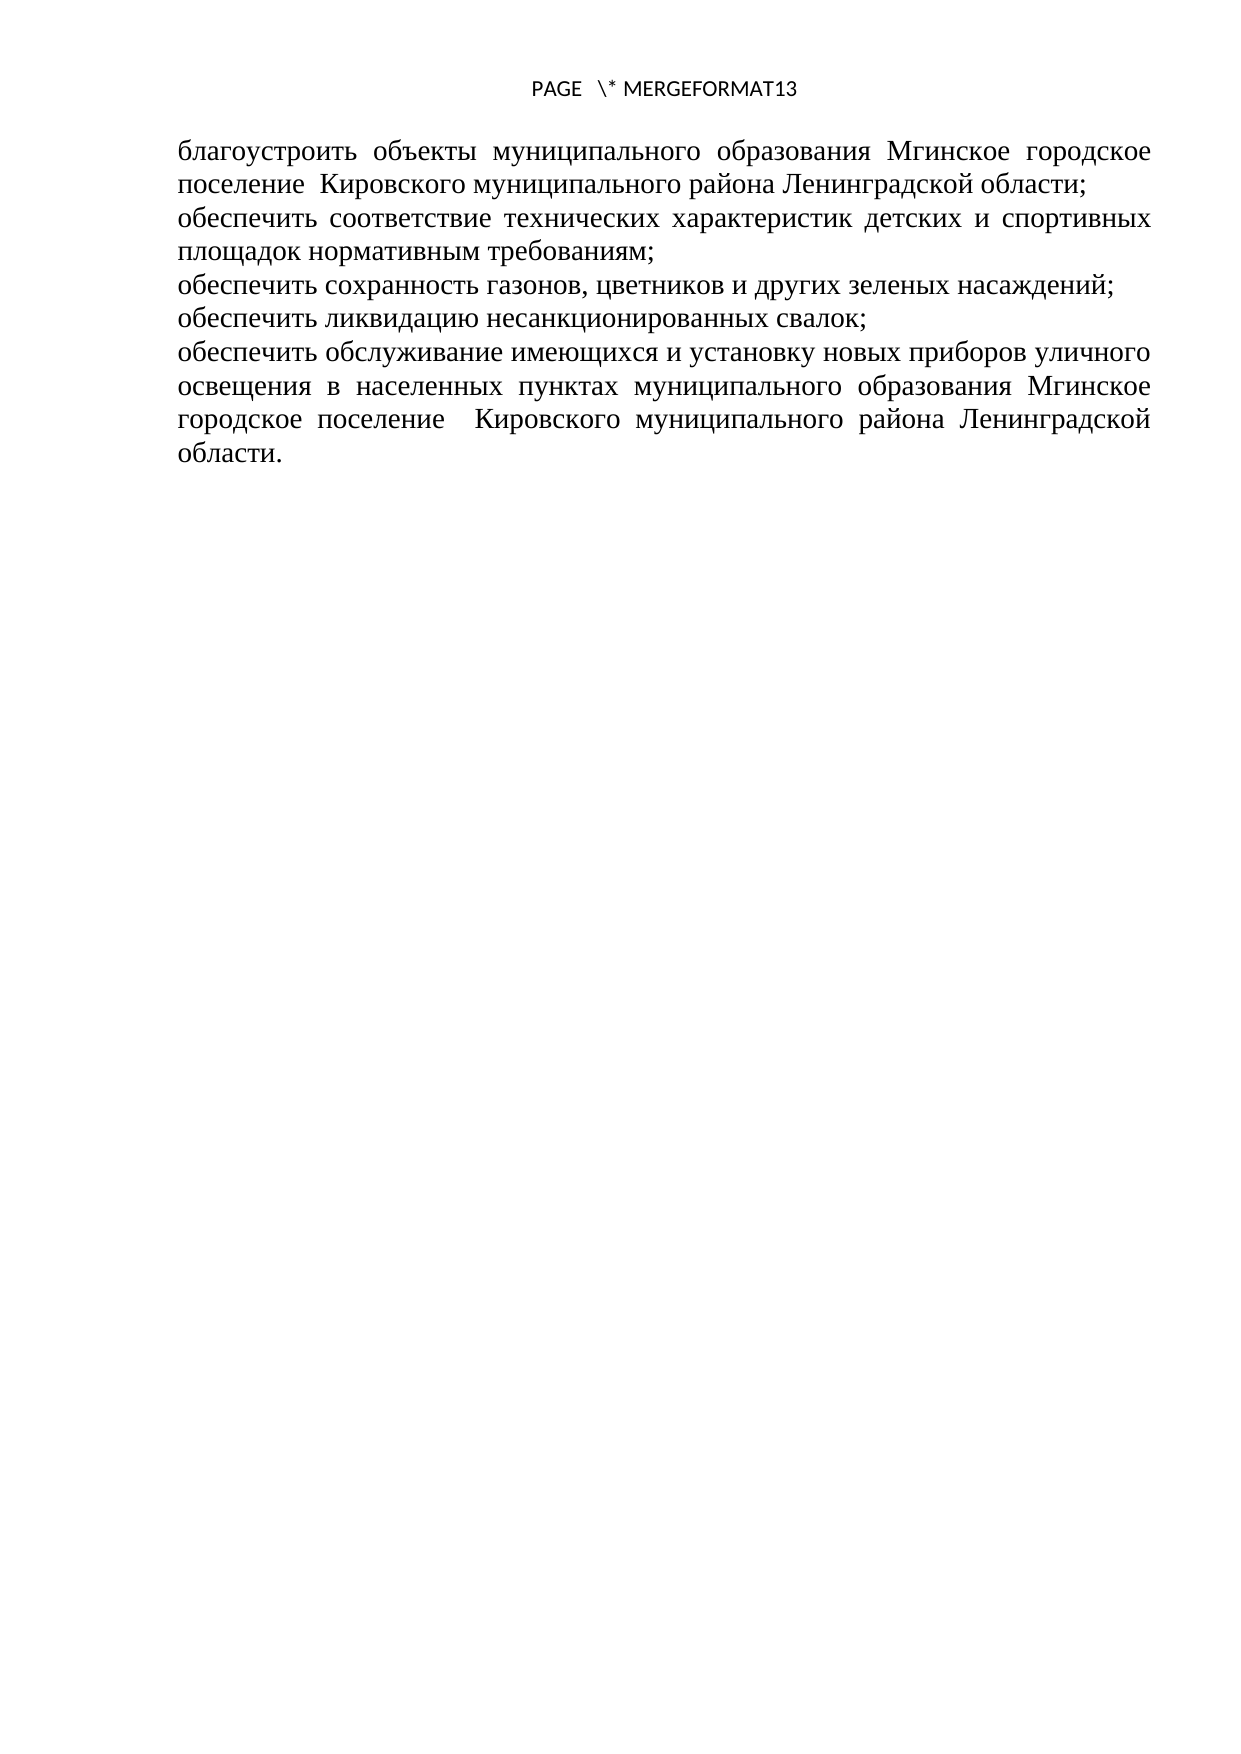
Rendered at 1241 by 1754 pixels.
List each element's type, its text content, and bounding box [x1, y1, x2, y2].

text благоустроить объекты муниципального образования Мгинское городское поселение Кировского муниципального района Ленинградской области; [177, 133, 1152, 200]
text обеспечить обслуживание имеющихся и установку новых приборов уличного освещения в населенных пунктах муниципального образования Мгинское городское поселение Кировского муниципального района Ленинградской области. [177, 334, 1152, 468]
text обеспечить соответствие технических характеристик детских и спортивных площадок нормативным требованиям; [177, 200, 1152, 267]
text обеспечить сохранность газонов, цветников и других зеленых насаждений; [177, 267, 1152, 301]
text обеспечить ликвидацию несанкционированных свалок; [177, 301, 1152, 334]
